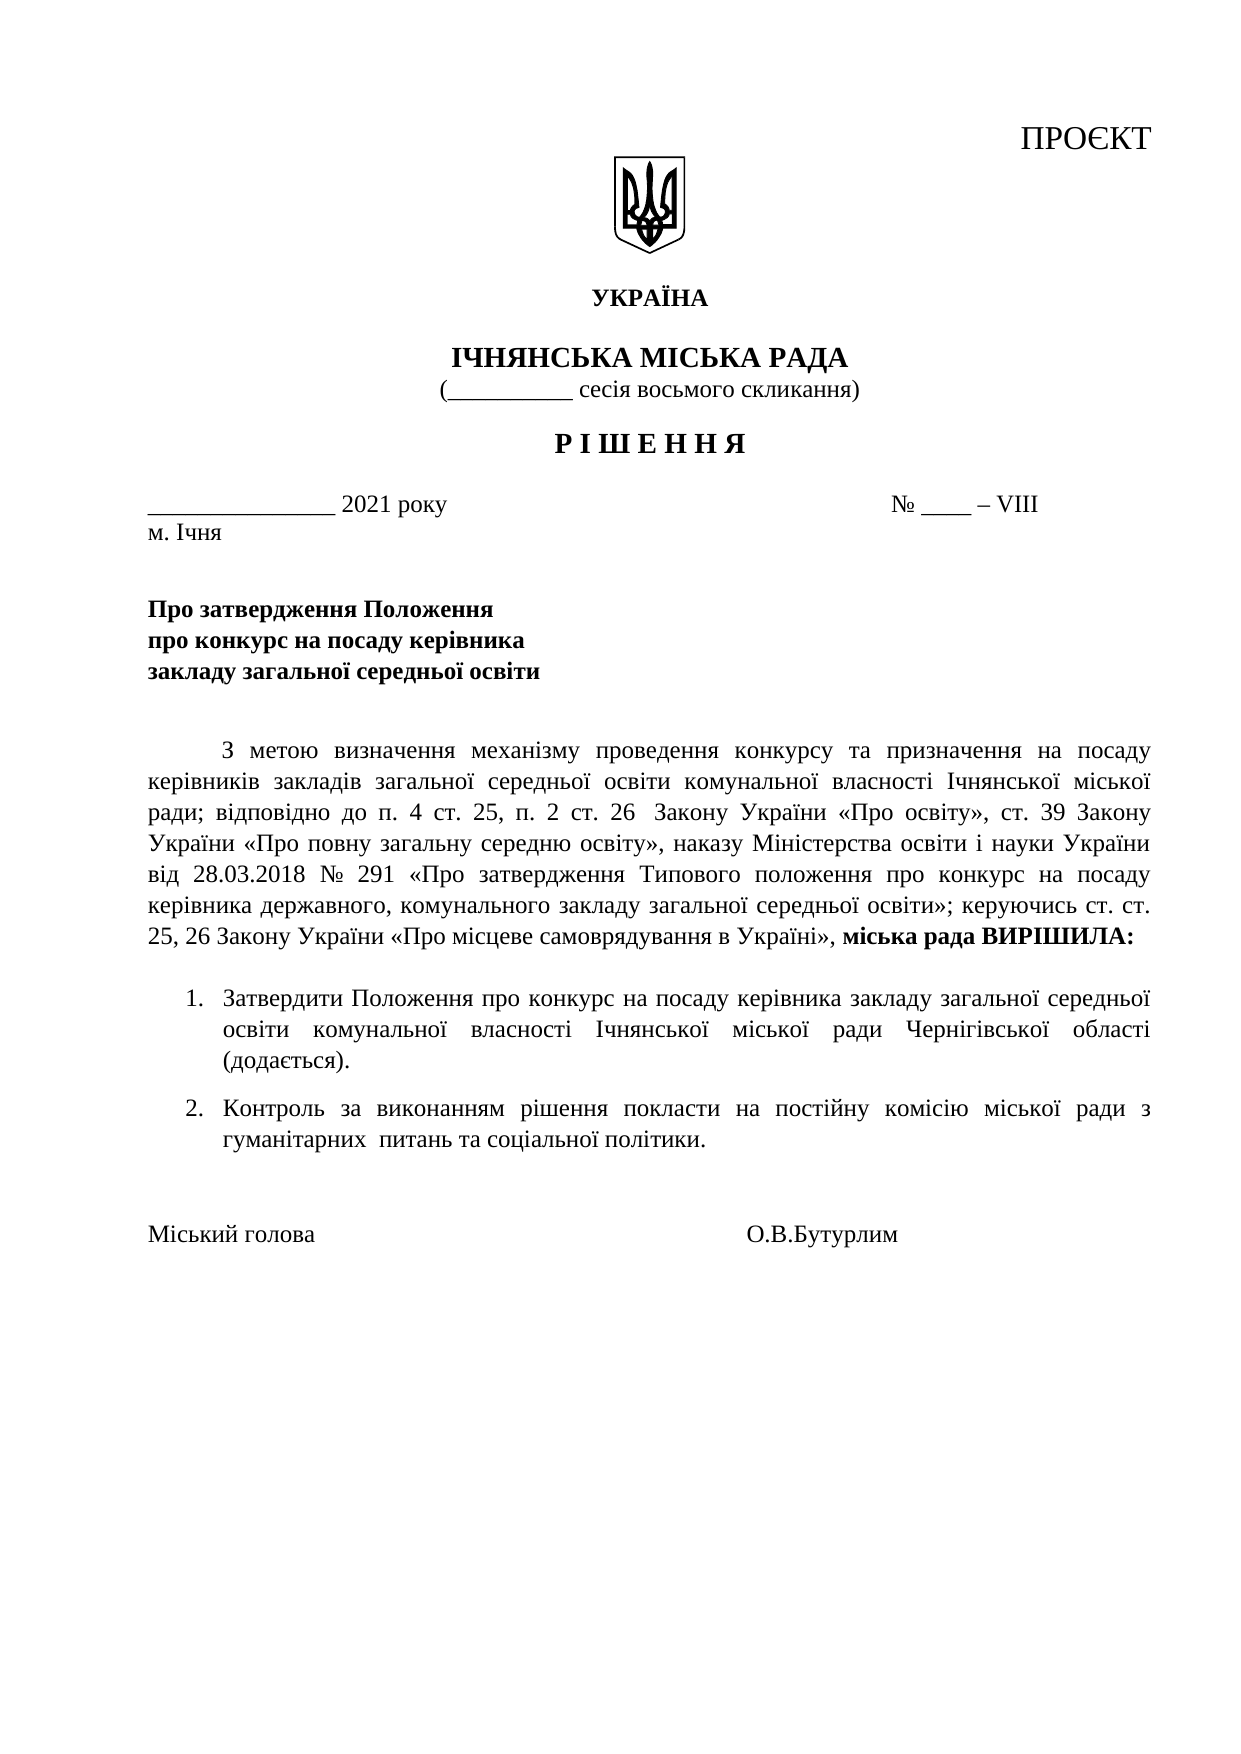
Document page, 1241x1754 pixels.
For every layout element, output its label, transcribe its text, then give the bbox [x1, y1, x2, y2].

list Затвердити Положення про конкурс на посаду керівника закладу загальної середньої освіти комунальної власності Ічнянської міської ради Чернігівської області (додається). [185, 983, 1152, 1074]
text УКРАЇНА [148, 283, 1152, 311]
text ІЧНЯНСЬКА МІСЬКА РАДА [148, 340, 1152, 374]
text З метою визначення механізму проведення конкурсу та призначення на посаду керівників закладів загальної середньої освіти комунальної власності Ічнянської міської ради; відповідно до п. 4 ст. 25, п. 2 ст. 26 Закону України «Про освіту», ст. 39 Закону України «Про повну загальну середню освіту», наказу Міністерства освіти і науки України від 28.03.2018 № 291 «Про затвердження Типового положення про конкурс на посаду керівника державного, комунального закладу загальної середньої освіти»; керуючись ст. ст. 25, 26 Закону України «Про місцеве самоврядування в Україні», міська рада ВИРІШИЛА: [148, 735, 1152, 950]
text про конкурс на посаду керівника [148, 625, 1152, 654]
text _______________ 2021 року № ____ – VIII [148, 489, 1152, 517]
text (__________ сесія восьмого скликання) [148, 374, 1152, 402]
list Контроль за виконанням рішення покласти на постійну комісію міської ради з гуманітарних питань та соціальної політики. [185, 1093, 1152, 1153]
text Про затвердження Положення [148, 594, 1152, 623]
text Міський голова О.В.Бутурлим [148, 1219, 1152, 1248]
text ПРОЄКТ [148, 118, 1152, 156]
text закладу загальної середньої освіти [148, 656, 1152, 685]
text Р І Ш Е Н Н Я [148, 426, 1152, 460]
text м. Ічня [148, 517, 1152, 546]
